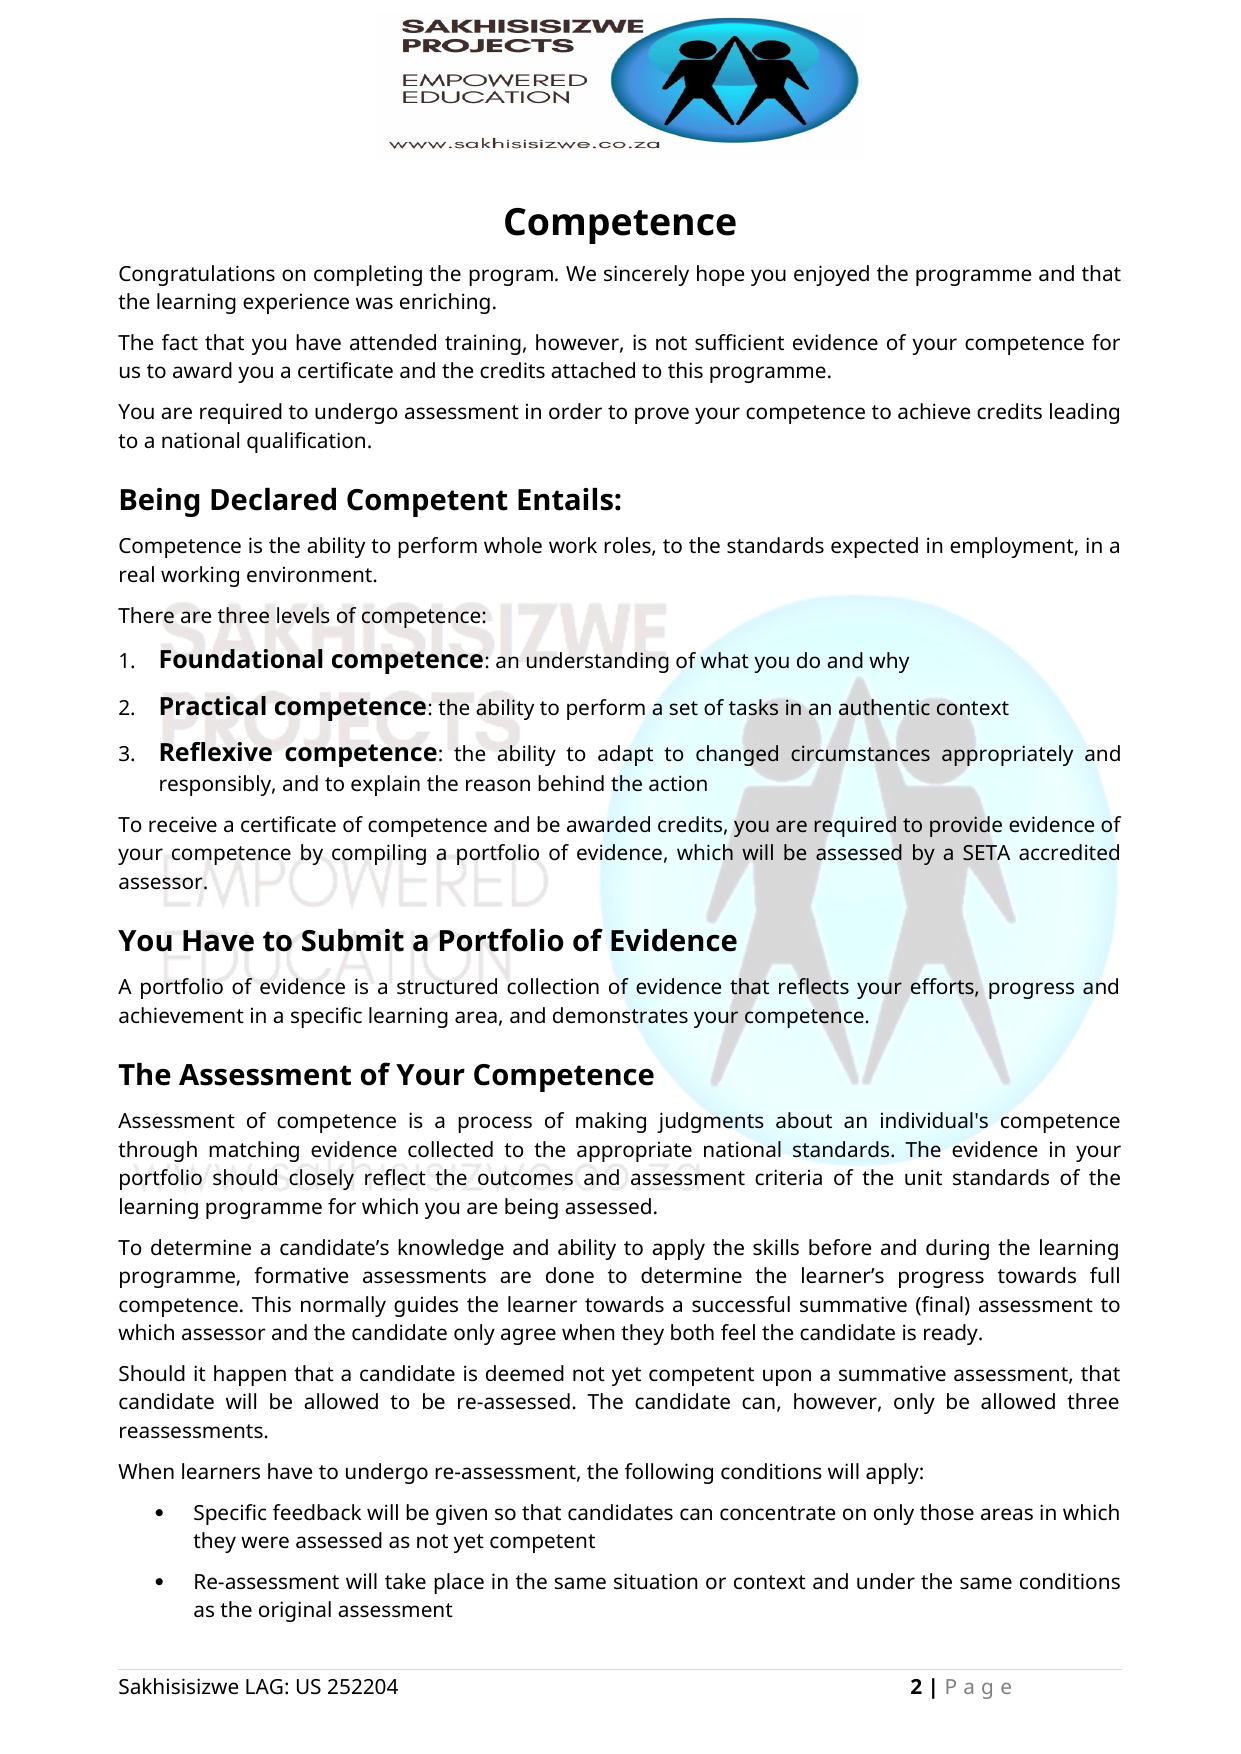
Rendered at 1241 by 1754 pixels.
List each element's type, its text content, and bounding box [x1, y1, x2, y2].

text To receive a certificate of competence and be awarded credits, you are required to provide evidence of your competence by compiling a portfolio of evidence, which will be assessed by a SETA accredited assessor. [118, 810, 1122, 895]
subtitle The Assessment of Your Competence [118, 1054, 1122, 1094]
picture [376, 12, 864, 158]
text Assessment of competence is a process of making judgments about an individual's competence through matching evidence collected to the appropriate national standards. The evidence in your portfolio should closely reflect the outcomes and assessment criteria of the unit standards of the learning programme for which you are being assessed. [118, 1107, 1122, 1220]
text When learners have to undergo re-assessment, the following conditions will apply: [118, 1457, 1122, 1485]
subtitle You Have to Submit a Portfolio of Evidence [118, 920, 1122, 960]
list Foundational competence: an understanding of what you do and why [118, 642, 1122, 676]
text You are required to undergo assessment in order to prove your competence to achieve credits leading to a national qualification. [118, 397, 1122, 454]
text There are three levels of competence: [118, 601, 1122, 629]
list Practical competence: the ability to perform a set of tasks in an authentic context [118, 688, 1122, 722]
text The fact that you have attended training, however, is not sufficient evidence of your competence for us to award you a certificate and the credits attached to this programme. [118, 328, 1122, 385]
text Congratulations on completing the program. We sincerely hope you enjoyed the programme and that the learning experience was enriching. [118, 259, 1122, 316]
list Reflexive competence: the ability to adapt to changed circumstances appropriately and responsibly, and to explain the reason behind the action [118, 735, 1122, 797]
subtitle Being Declared Competent Entails: [118, 479, 1122, 519]
subtitle Competence [118, 195, 1122, 246]
text Should it happen that a candidate is deemed not yet competent upon a summative assessment, that candidate will be allowed to be re-assessed. The candidate can, however, only be allowed three reassessments. [118, 1359, 1122, 1444]
text A portfolio of evidence is a structured collection of evidence that reflects your efforts, progress and achievement in a specific learning area, and demonstrates your competence. [118, 972, 1122, 1029]
text To determine a candidate’s knowledge and ability to apply the skills before and during the learning programme, formative assessments are done to determine the learner’s progress towards full competence. This normally guides the learner towards a successful summative (final) assessment to which assessor and the candidate only agree when they both feel the candidate is ready. [118, 1233, 1122, 1347]
text Competence is the ability to perform whole work roles, to the standards expected in employment, in a real working environment. [118, 532, 1122, 588]
list Specific feedback will be given so that candidates can concentrate on only those areas in which they were assessed as not yet competent [156, 1498, 1122, 1555]
list Re-assessment will take place in the same situation or context and under the same conditions as the original assessment [156, 1567, 1122, 1624]
